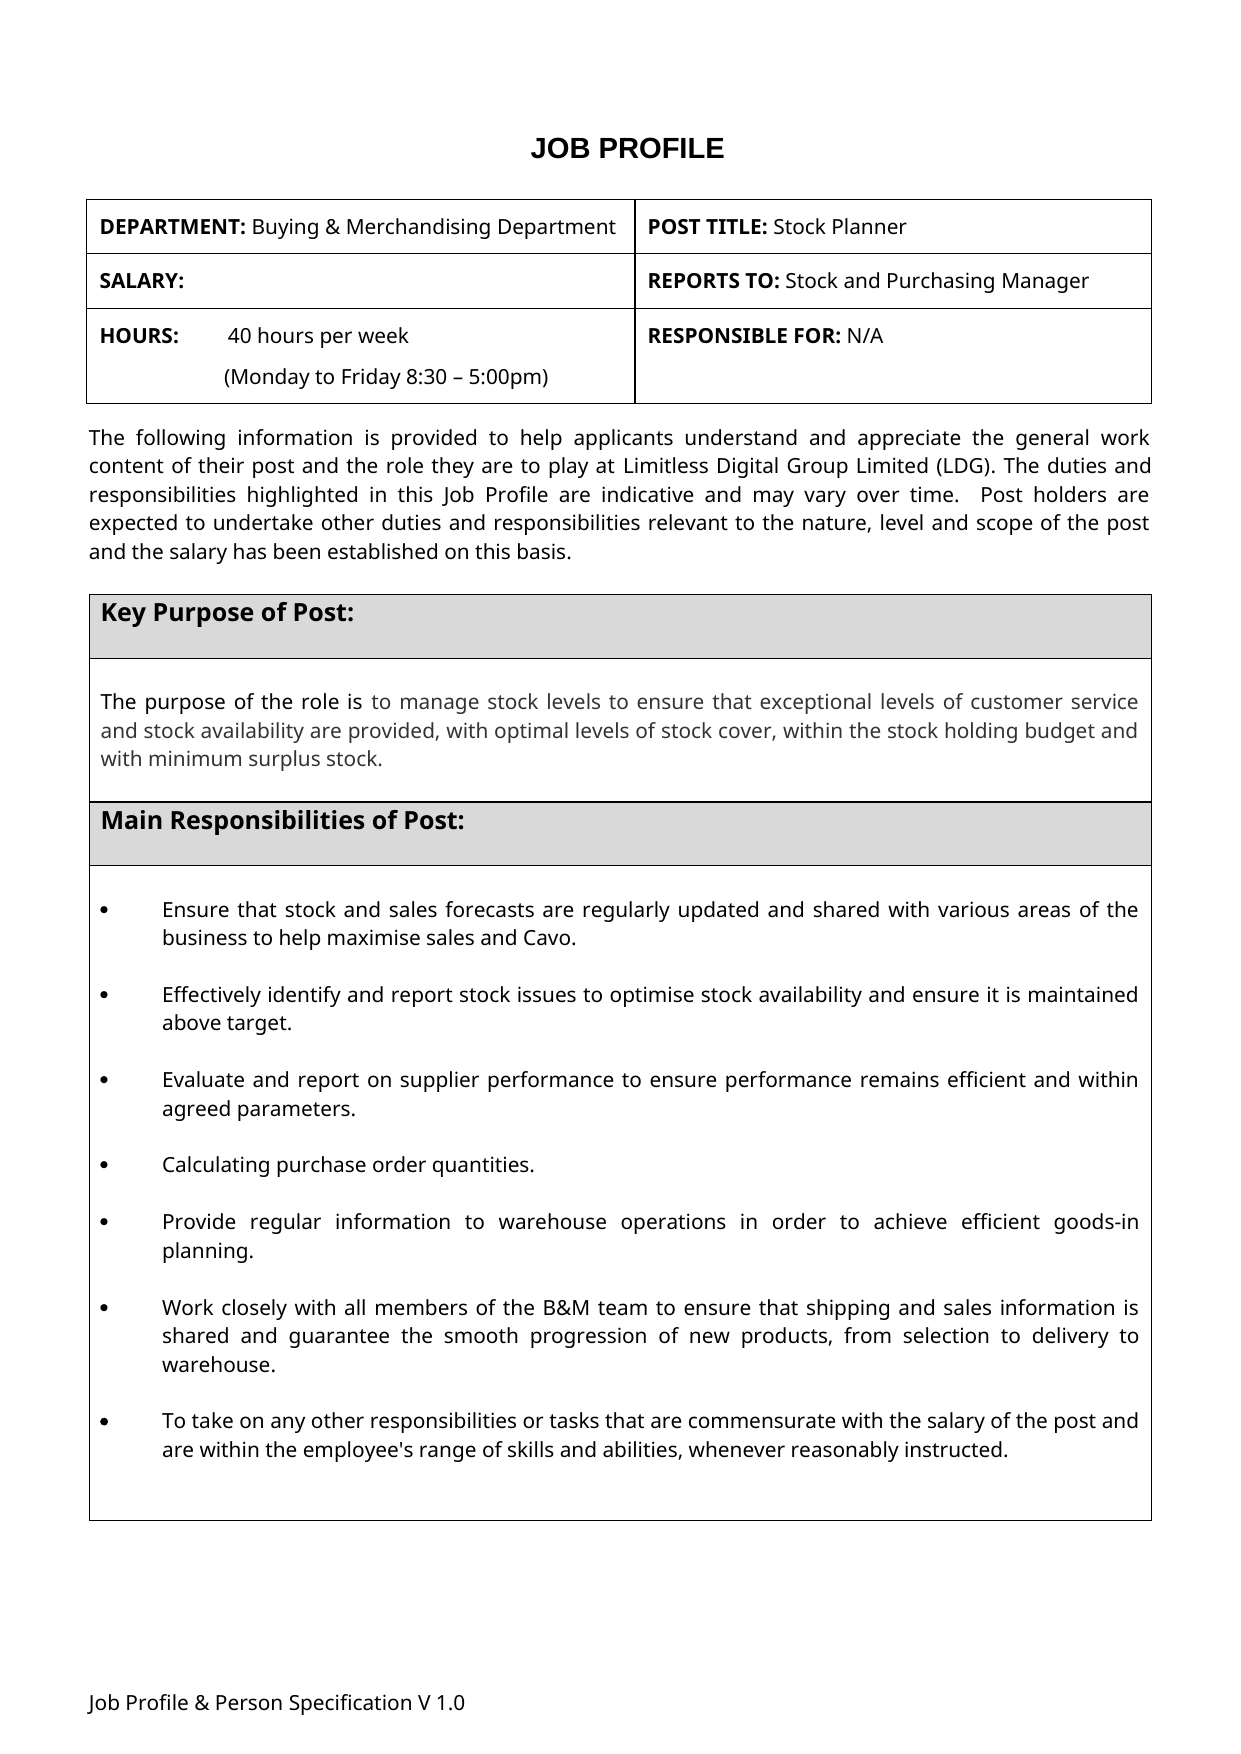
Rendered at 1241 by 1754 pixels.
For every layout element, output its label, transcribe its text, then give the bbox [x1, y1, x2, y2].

table_header POST TITLE: Stock Planner [636, 200, 1151, 253]
table_cell SALARY: [87, 254, 634, 307]
table_header DEPARTMENT: Buying & Merchandising Department [87, 200, 634, 253]
subtitle JOB PROFILE [89, 131, 1167, 165]
text The following information is provided to help applicants understand and appreciate the general work content of their post and the role they are to play at Limitless Digital Group Limited (LDG). The duties and responsibilities highlighted in this Job Profile are indicative and may vary over time. Post holders are expected to undertake other duties and responsibilities relevant to the nature, level and scope of the post and the salary has been established on this basis. [89, 423, 1152, 565]
table_cell RESPONSIBLE FOR: N/A [636, 309, 1151, 403]
table_cell HOURS: 40 hours per week (Monday to Friday 8:30 – 5:00pm) [87, 309, 634, 403]
table_cell Ensure that stock and sales forecasts are regularly updated and shared with various areas of the business to help maximise sales and Cavo. Effectively identify and report stock issues to optimise stock availability and ensure it is maintained above target. Evaluate and report on supplier performance to ensure performance remains efficient and within agreed parameters. Calculating purchase order quantities. Provide regular information to warehouse operations in order to achieve efficient goods-in planning. Work closely with all members of the B&M team to ensure that shipping and sales information is shared and guarantee the smooth progression of new products, from selection to delivery to warehouse. To take on any other responsibilities or tasks that are commensurate with the salary of the post and are within the employee's range of skills and abilities, whenever reasonably instructed. [90, 866, 1151, 1520]
table_cell The purpose of the role is to manage stock levels to ensure that exceptional levels of customer service and stock availability are provided, with optimal levels of stock cover, within the stock holding budget and with minimum surplus stock. [90, 659, 1151, 801]
table_cell Main Responsibilities of Post: [90, 803, 1151, 865]
table_cell REPORTS TO: Stock and Purchasing Manager [636, 254, 1151, 307]
table_header Key Purpose of Post: [90, 595, 1151, 658]
